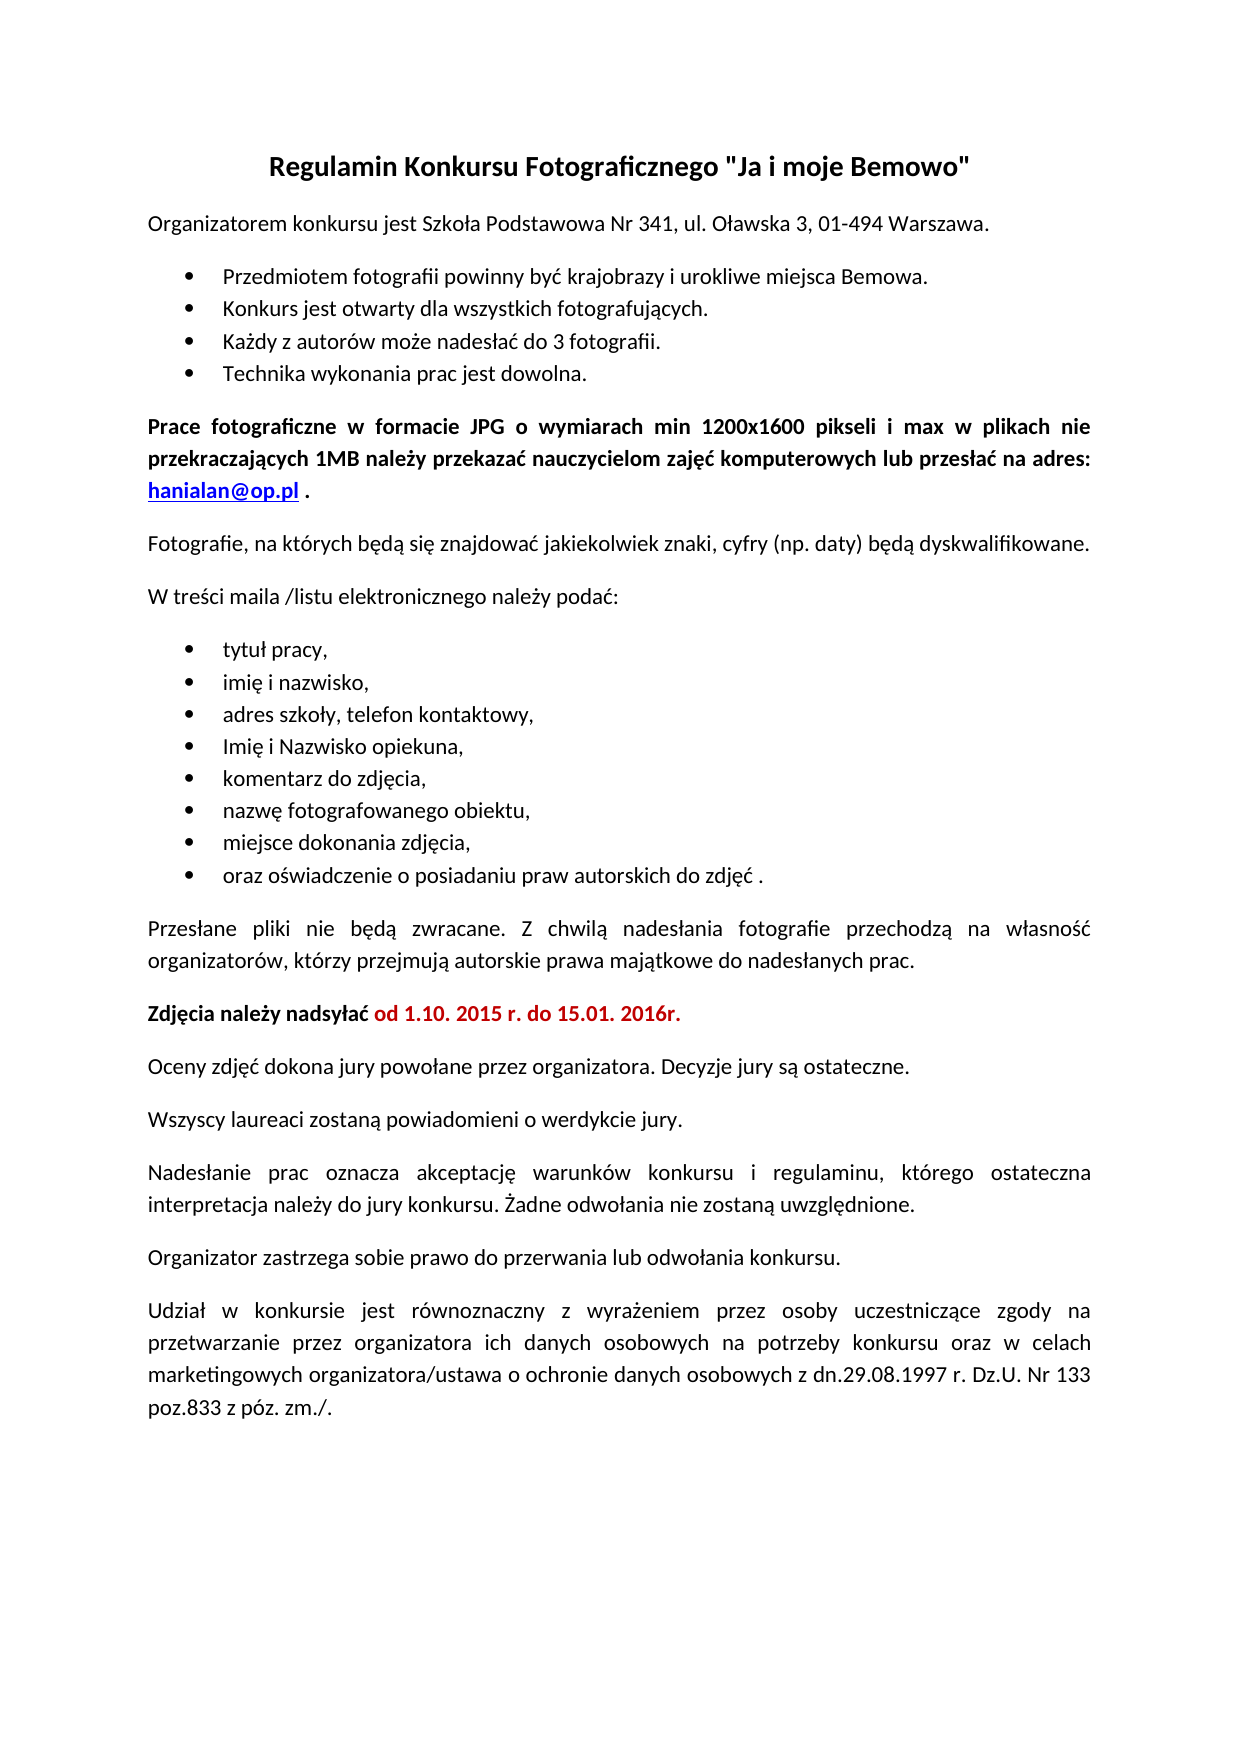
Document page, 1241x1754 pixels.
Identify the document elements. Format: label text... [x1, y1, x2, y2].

text Prace fotograficzne w formacie JPG o wymiarach min 1200x1600 pikseli i max w plikach nie przekraczających 1MB należy przekazać nauczycielom zajęć komputerowych lub przesłać na adres: hanialan@op.pl . [148, 412, 1093, 504]
text Organizator zastrzega sobie prawo do przerwania lub odwołania konkursu. [148, 1243, 1093, 1271]
text W treści maila /listu elektronicznego należy podać: [148, 582, 1093, 610]
list Technika wykonania prac jest dowolna. [185, 359, 1093, 387]
list Imię i Nazwisko opiekuna, [185, 732, 1093, 760]
list adres szkoły, telefon kontaktowy, [185, 700, 1093, 728]
text Przesłane pliki nie będą zwracane. Z chwilą nadesłania fotografie przechodzą na własność organizatorów, którzy przejmują autorskie prawa majątkowe do nadesłanych prac. [148, 914, 1093, 974]
text Nadesłanie prac oznacza akceptację warunków konkursu i regulaminu, którego ostateczna interpretacja należy do jury konkursu. Żadne odwołania nie zostaną uwzględnione. [148, 1158, 1093, 1218]
list imię i nazwisko, [185, 668, 1093, 696]
list nazwę fotografowanego obiektu, [185, 796, 1093, 824]
text Zdjęcia należy nadsyłać od 1.10. 2015 r. do 15.01. 2016r. [148, 999, 1093, 1027]
list miejsce dokonania zdjęcia, [185, 828, 1093, 857]
list oraz oświadczenie o posiadaniu praw autorskich do zdjęć . [185, 861, 1093, 889]
text Fotografie, na których będą się znajdować jakiekolwiek znaki, cyfry (np. daty) będą dyskwalifikowane. [148, 529, 1093, 557]
text Wszyscy laureaci zostaną powiadomieni o werdykcie jury. [148, 1105, 1093, 1133]
text Organizatorem konkursu jest Szkoła Podstawowa Nr 341, ul. Oławska 3, 01-494 Warszawa. [148, 209, 1093, 237]
text Udział w konkursie jest równoznaczny z wyrażeniem przez osoby uczestniczące zgody na przetwarzanie przez organizatora ich danych osobowych na potrzeby konkursu oraz w celach marketingowych organizatora/ustawa o ochronie danych osobowych z dn.29.08.1997 r. Dz.U. Nr 133 poz.833 z póz. zm./. [148, 1296, 1093, 1421]
list tytuł pracy, [185, 635, 1093, 663]
list Konkurs jest otwarty dla wszystkich fotografujących. [185, 294, 1093, 323]
list Przedmiotem fotografii powinny być krajobrazy i urokliwe miejsca Bemowa. [185, 262, 1093, 290]
text Regulamin Konkursu Fotograficznego "Ja i moje Bemowo" [148, 148, 1093, 183]
list Każdy z autorów może nadesłać do 3 fotografii. [185, 327, 1093, 355]
text Oceny zdjęć dokona jury powołane przez organizatora. Decyzje jury są ostateczne. [148, 1052, 1093, 1080]
list komentarz do zdjęcia, [185, 764, 1093, 792]
